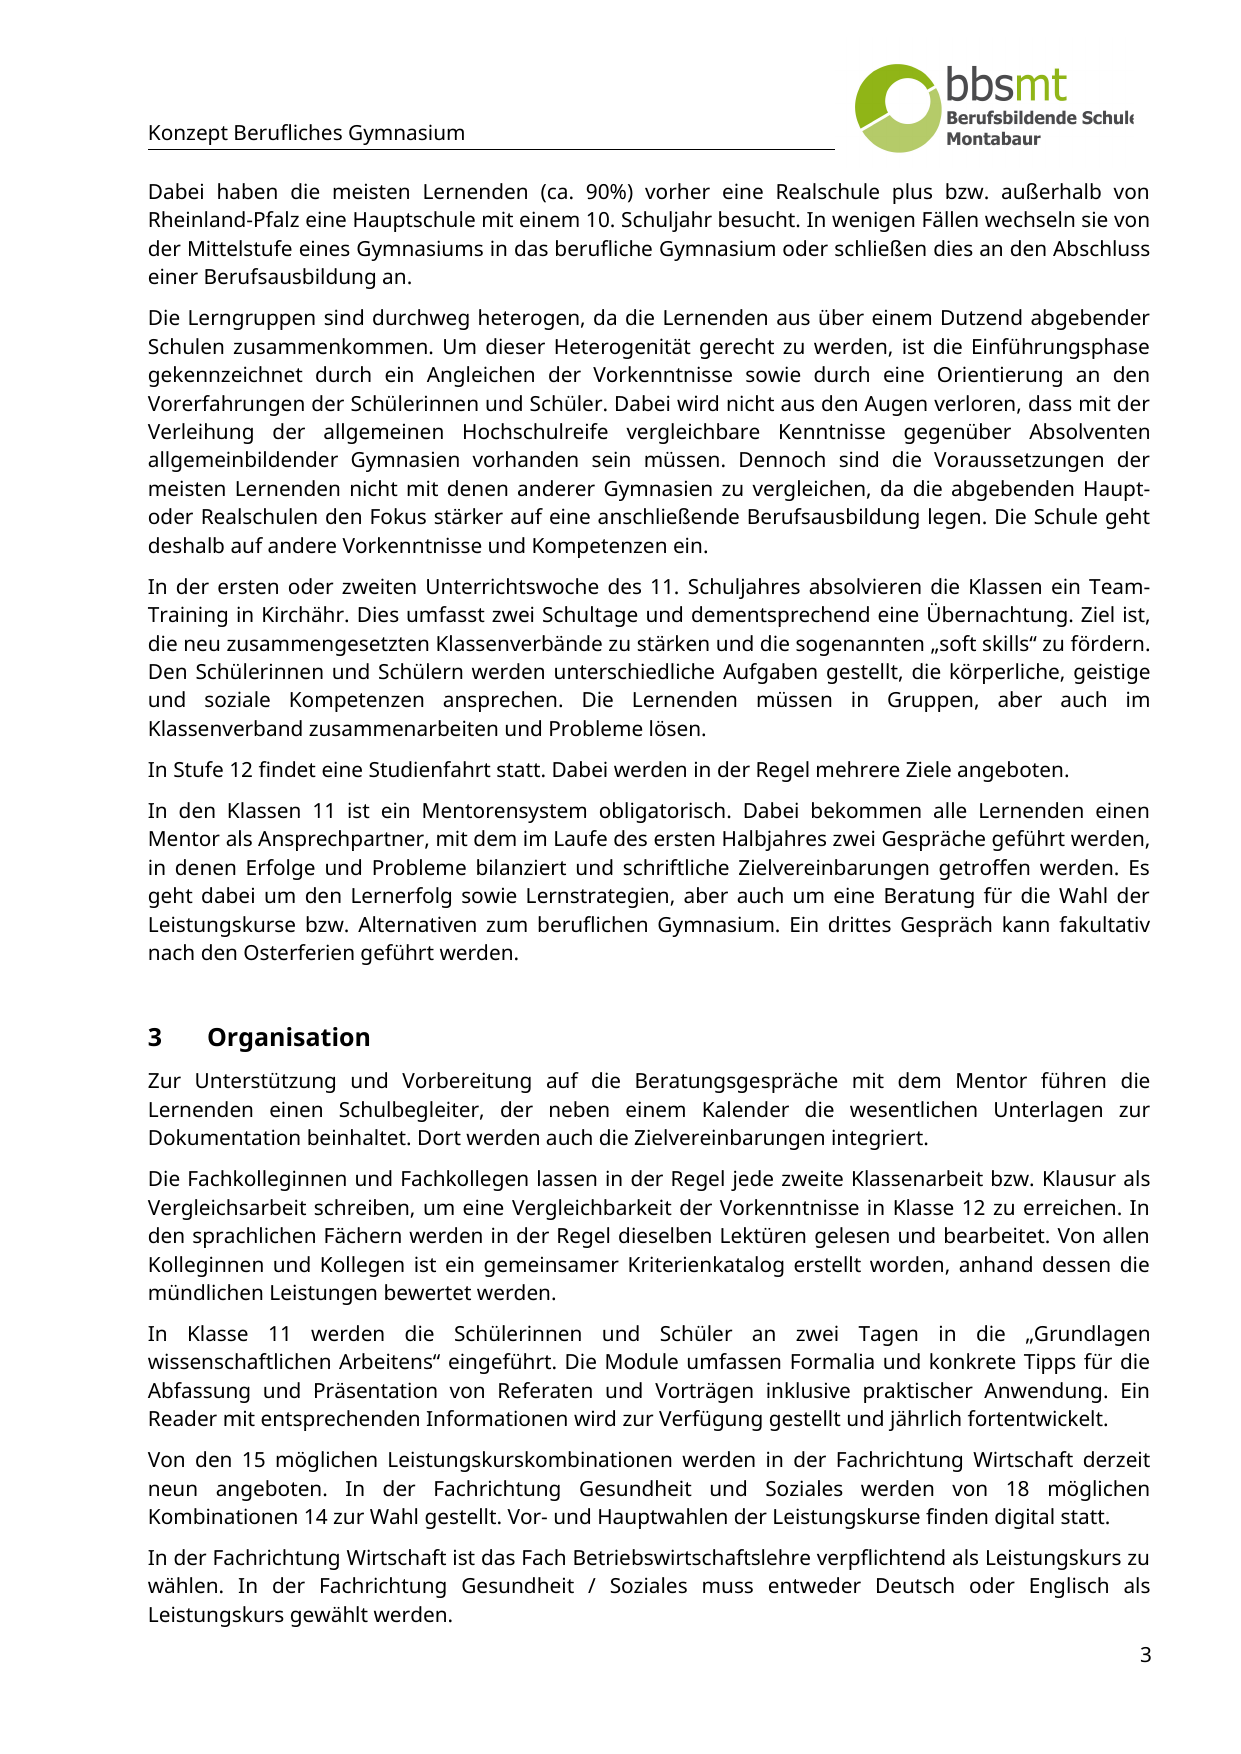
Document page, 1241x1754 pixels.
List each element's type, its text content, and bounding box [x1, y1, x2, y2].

picture [833, 37, 1134, 167]
text In der ersten oder zweiten Unterrichtswoche des 11. Schuljahres absolvieren die Klassen ein Team-Training in Kirchähr. Dies umfasst zwei Schultage und dementsprechend eine Übernachtung. Ziel ist, die neu zusammengesetzten Klassenverbände zu stärken und die sogenannten „soft skills“ zu fördern. Den Schülerinnen und Schülern werden unterschiedliche Aufgaben gestellt, die körperliche, geistige und soziale Kompetenzen ansprechen. Die Lernenden müssen in Gruppen, aber auch im Klassenverband zusammenarbeiten und Probleme lösen. [148, 572, 1152, 742]
text In Stufe 12 findet eine Studienfahrt statt. Dabei werden in der Regel mehrere Ziele angeboten. [148, 755, 1152, 783]
text In Klasse 11 werden die Schülerinnen und Schüler an zwei Tagen in die „Grundlagen wissenschaftlichen Arbeitens“ eingeführt. Die Module umfassen Formalia und konkrete Tipps für die Abfassung und Präsentation von Referaten und Vorträgen inklusive praktischer Anwendung. Ein Reader mit entsprechenden Informationen wird zur Verfügung gestellt und jährlich fortentwickelt. [148, 1319, 1152, 1433]
text Zur Unterstützung und Vorbereitung auf die Beratungsgespräche mit dem Mentor führen die Lernenden einen Schulbegleiter, der neben einem Kalender die wesentlichen Unterlagen zur Dokumentation beinhaltet. Dort werden auch die Zielvereinbarungen integriert. [148, 1067, 1152, 1152]
text In den Klassen 11 ist ein Mentorensystem obligatorisch. Dabei bekommen alle Lernenden einen Mentor als Ansprechpartner, mit dem im Laufe des ersten Halbjahres zwei Gespräche geführt werden, in denen Erfolge und Probleme bilanziert und schriftliche Zielvereinbarungen getroffen werden. Es geht dabei um den Lernerfolg sowie Lernstrategien, aber auch um eine Beratung für die Wahl der Leistungskurse bzw. Alternativen zum beruflichen Gymnasium. Ein drittes Gespräch kann fakultativ nach den Osterferien geführt werden. [148, 796, 1152, 967]
text 3 Organisation [148, 1020, 1152, 1054]
text Von den 15 möglichen Leistungskurskombinationen werden in der Fachrichtung Wirtschaft derzeit neun angeboten. In der Fachrichtung Gesundheit und Soziales werden von 18 möglichen Kombinationen 14 zur Wahl gestellt. Vor- und Hauptwahlen der Leistungskurse finden digital statt. [148, 1445, 1152, 1531]
text Die Fachkolleginnen und Fachkollegen lassen in der Regel jede zweite Klassenarbeit bzw. Klausur als Vergleichsarbeit schreiben, um eine Vergleichbarkeit der Vorkenntnisse in Klasse 12 zu erreichen. In den sprachlichen Fächern werden in der Regel dieselben Lektüren gelesen und bearbeitet. Von allen Kolleginnen und Kollegen ist ein gemeinsamer Kriterienkatalog erstellt worden, anhand dessen die mündlichen Leistungen bewertet werden. [148, 1164, 1152, 1307]
text Dabei haben die meisten Lernenden (ca. 90%) vorher eine Realschule plus bzw. außerhalb von Rheinland-Pfalz eine Hauptschule mit einem 10. Schuljahr besucht. In wenigen Fällen wechseln sie von der Mittelstufe eines Gymnasiums in das berufliche Gymnasium oder schließen dies an den Abschluss einer Berufsausbildung an. [148, 177, 1152, 291]
text Die Lerngruppen sind durchweg heterogen, da die Lernenden aus über einem Dutzend abgebender Schulen zusammenkommen. Um dieser Heterogenität gerecht zu werden, ist die Einführungsphase gekennzeichnet durch ein Angleichen der Vorkenntnisse sowie durch eine Orientierung an den Vorerfahrungen der Schülerinnen und Schüler. Dabei wird nicht aus den Augen verloren, dass mit der Verleihung der allgemeinen Hochschulreife vergleichbare Kenntnisse gegenüber Absolventen allgemeinbildender Gymnasien vorhanden sein müssen. Dennoch sind die Voraussetzungen der meisten Lernenden nicht mit denen anderer Gymnasien zu vergleichen, da die abgebenden Haupt- oder Realschulen den Fokus stärker auf eine anschließende Berufsausbildung legen. Die Schule geht deshalb auf andere Vorkenntnisse und Kompetenzen ein. [148, 303, 1152, 559]
text In der Fachrichtung Wirtschaft ist das Fach Betriebswirtschaftslehre verpflichtend als Leistungskurs zu wählen. In der Fachrichtung Gesundheit / Soziales muss entweder Deutsch oder Englisch als Leistungskurs gewählt werden. [148, 1543, 1152, 1628]
